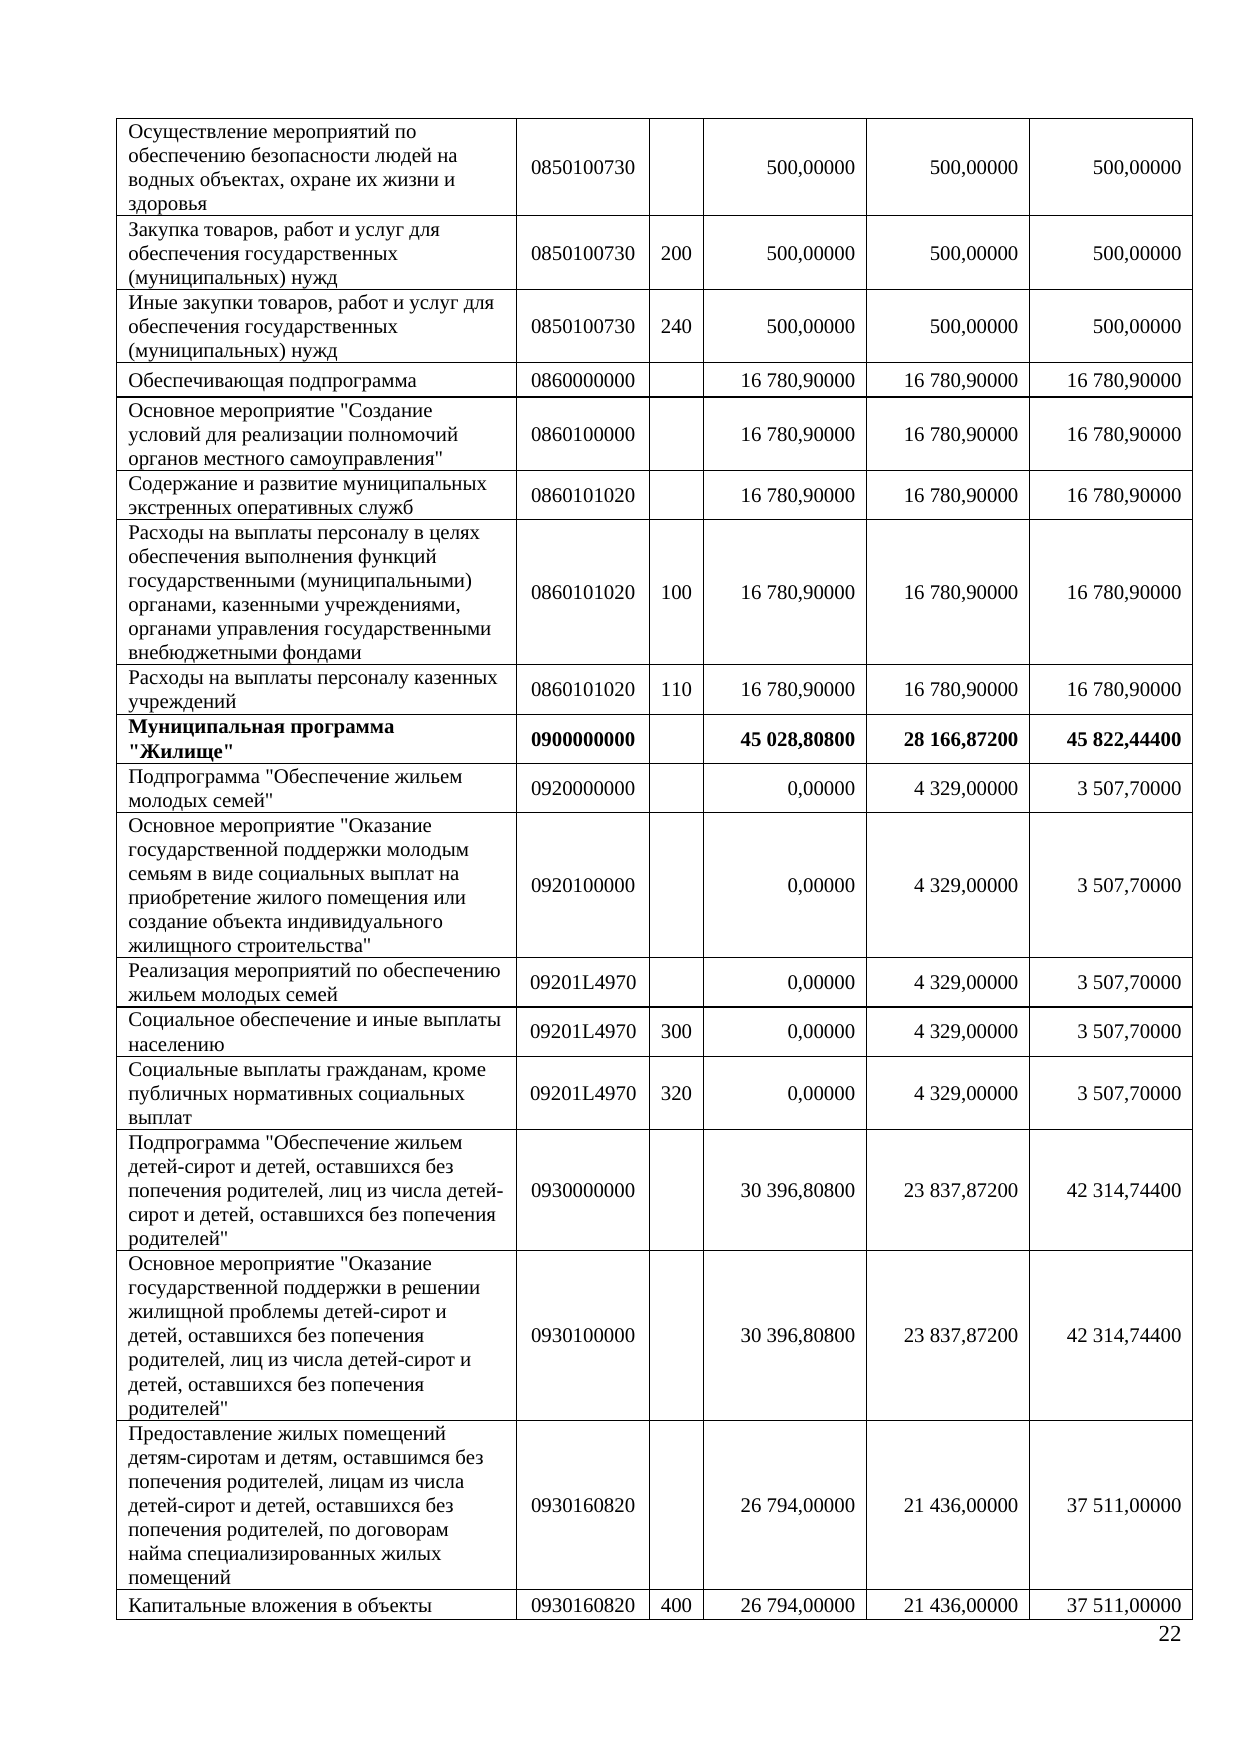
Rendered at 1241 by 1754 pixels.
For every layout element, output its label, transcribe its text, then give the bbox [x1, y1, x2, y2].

table_cell 500,00000 [1030, 290, 1192, 362]
table_cell 16 780,90000 [1030, 665, 1192, 713]
table_cell 16 780,90000 [867, 520, 1029, 664]
table_cell 500,00000 [1030, 216, 1192, 289]
table_cell Расходы на выплаты персоналу казенных учреждений [117, 665, 516, 713]
table_cell [650, 1251, 703, 1419]
table_cell 16 780,90000 [1030, 363, 1192, 396]
table_cell 300 [650, 1008, 703, 1056]
table_cell 16 780,90000 [704, 471, 866, 519]
table_cell 500,00000 [704, 119, 866, 215]
table_cell 4 329,00000 [867, 764, 1029, 812]
table_cell [650, 398, 703, 470]
table_cell 0860101020 [517, 471, 649, 519]
table_cell 0930160820 [517, 1590, 649, 1619]
table_cell Основное мероприятие "Оказание государственной поддержки в решении жилищной проблемы детей-сирот и детей, оставшихся без попечения родителей, лиц из числа детей-сирот и детей, оставшихся без попечения родителей" [117, 1251, 516, 1419]
table_cell 0860101020 [517, 665, 649, 713]
table_cell Подпрограмма "Обеспечение жильем детей-сирот и детей, оставшихся без попечения родителей, лиц из числа детей-сирот и детей, оставшихся без попечения родителей" [117, 1130, 516, 1250]
table_cell [650, 715, 703, 763]
table_cell 16 780,90000 [1030, 520, 1192, 664]
table_cell [650, 764, 703, 812]
table_cell 23 837,87200 [867, 1251, 1029, 1419]
table_cell 3 507,70000 [1030, 813, 1192, 957]
table_cell [650, 119, 703, 215]
table_cell 500,00000 [1030, 119, 1192, 215]
table_cell 42 314,74400 [1030, 1251, 1192, 1419]
table_cell 26 794,00000 [704, 1421, 866, 1589]
table_cell 0850100730 [517, 290, 649, 362]
table_cell 37 511,00000 [1030, 1590, 1192, 1619]
table_cell Реализация мероприятий по обеспечению жильем молодых семей [117, 958, 516, 1006]
table_cell Расходы на выплаты персоналу в целях обеспечения выполнения функций государственными (муниципальными) органами, казенными учреждениями, органами управления государственными внебюджетными фондами [117, 520, 516, 664]
table_cell 320 [650, 1057, 703, 1129]
table_cell 16 780,90000 [704, 398, 866, 470]
table_cell 28 166,87200 [867, 715, 1029, 763]
table_cell 45 028,80800 [704, 715, 866, 763]
table_cell 400 [650, 1590, 703, 1619]
table_cell 16 780,90000 [1030, 398, 1192, 470]
table_cell 4 329,00000 [867, 1057, 1029, 1129]
table_cell 500,00000 [867, 119, 1029, 215]
table_cell Основное мероприятие "Оказание государственной поддержки молодым семьям в виде социальных выплат на приобретение жилого помещения или создание объекта индивидуального жилищного строительства" [117, 813, 516, 957]
table_cell 0860101020 [517, 520, 649, 664]
table_cell 0920100000 [517, 813, 649, 957]
table_cell Закупка товаров, работ и услуг для обеспечения государственных (муниципальных) нужд [117, 216, 516, 289]
table_cell [650, 1130, 703, 1250]
table_cell 3 507,70000 [1030, 1057, 1192, 1129]
table_cell 200 [650, 216, 703, 289]
table_cell 37 511,00000 [1030, 1421, 1192, 1589]
table_cell 16 780,90000 [867, 363, 1029, 396]
table_cell 0,00000 [704, 764, 866, 812]
table_cell [650, 471, 703, 519]
table_cell Основное мероприятие "Создание условий для реализации полномочий органов местного самоуправления" [117, 398, 516, 470]
table_cell 16 780,90000 [867, 471, 1029, 519]
table_cell 0920000000 [517, 764, 649, 812]
table_cell 16 780,90000 [1030, 471, 1192, 519]
table_cell 16 780,90000 [867, 398, 1029, 470]
table_cell Подпрограмма "Обеспечение жильем молодых семей" [117, 764, 516, 812]
table_cell 500,00000 [704, 290, 866, 362]
table_cell Муниципальная программа "Жилище" [117, 715, 516, 763]
table_cell 0860100000 [517, 398, 649, 470]
table_cell 3 507,70000 [1030, 958, 1192, 1006]
table_cell 0930160820 [517, 1421, 649, 1589]
table_cell 0850100730 [517, 119, 649, 215]
table_cell 100 [650, 520, 703, 664]
table_cell Обеспечивающая подпрограмма [117, 363, 516, 396]
table_cell 16 780,90000 [867, 665, 1029, 713]
table_cell 0850100730 [517, 216, 649, 289]
table_cell 30 396,80800 [704, 1130, 866, 1250]
table_cell [650, 958, 703, 1006]
table_cell 16 780,90000 [704, 363, 866, 396]
table_cell [650, 363, 703, 396]
table_cell 0930000000 [517, 1130, 649, 1250]
table_cell Социальные выплаты гражданам, кроме публичных нормативных социальных выплат [117, 1057, 516, 1129]
table_cell [650, 1421, 703, 1589]
table_cell 4 329,00000 [867, 958, 1029, 1006]
table_cell 09201L4970 [517, 1057, 649, 1129]
table_cell 30 396,80800 [704, 1251, 866, 1419]
table_cell Иные закупки товаров, работ и услуг для обеспечения государственных (муниципальных) нужд [117, 290, 516, 362]
table_cell 4 329,00000 [867, 1008, 1029, 1056]
table_cell 0860000000 [517, 363, 649, 396]
table_cell Содержание и развитие муниципальных экстренных оперативных служб [117, 471, 516, 519]
table_cell 240 [650, 290, 703, 362]
table_cell Предоставление жилых помещений детям-сиротам и детям, оставшимся без попечения родителей, лицам из числа детей-сирот и детей, оставшихся без попечения родителей, по договорам найма специализированных жилых помещений [117, 1421, 516, 1589]
table_cell 42 314,74400 [1030, 1130, 1192, 1250]
table_cell 0,00000 [704, 1008, 866, 1056]
table_cell Социальное обеспечение и иные выплаты населению [117, 1008, 516, 1056]
table_cell 21 436,00000 [867, 1590, 1029, 1619]
table_cell 500,00000 [867, 290, 1029, 362]
table_cell [650, 813, 703, 957]
table_cell 500,00000 [867, 216, 1029, 289]
table_cell 0930100000 [517, 1251, 649, 1419]
table_cell 0900000000 [517, 715, 649, 763]
table_cell 23 837,87200 [867, 1130, 1029, 1250]
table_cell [117, 1590, 516, 1619]
table_cell 0,00000 [704, 958, 866, 1006]
table_cell 26 794,00000 [704, 1590, 866, 1619]
table_cell 09201L4970 [517, 1008, 649, 1056]
table_cell 21 436,00000 [867, 1421, 1029, 1589]
table_cell 45 822,44400 [1030, 715, 1192, 763]
table_cell 3 507,70000 [1030, 764, 1192, 812]
table_cell 500,00000 [704, 216, 866, 289]
table_cell Осуществление мероприятий по обеспечению безопасности людей на водных объектах, охране их жизни и здоровья [117, 119, 516, 215]
table_cell 4 329,00000 [867, 813, 1029, 957]
table_cell 0,00000 [704, 1057, 866, 1129]
table_cell 0,00000 [704, 813, 866, 957]
table_cell 16 780,90000 [704, 665, 866, 713]
table_cell 16 780,90000 [704, 520, 866, 664]
table_cell 110 [650, 665, 703, 713]
table_cell 09201L4970 [517, 958, 649, 1006]
table_cell 3 507,70000 [1030, 1008, 1192, 1056]
